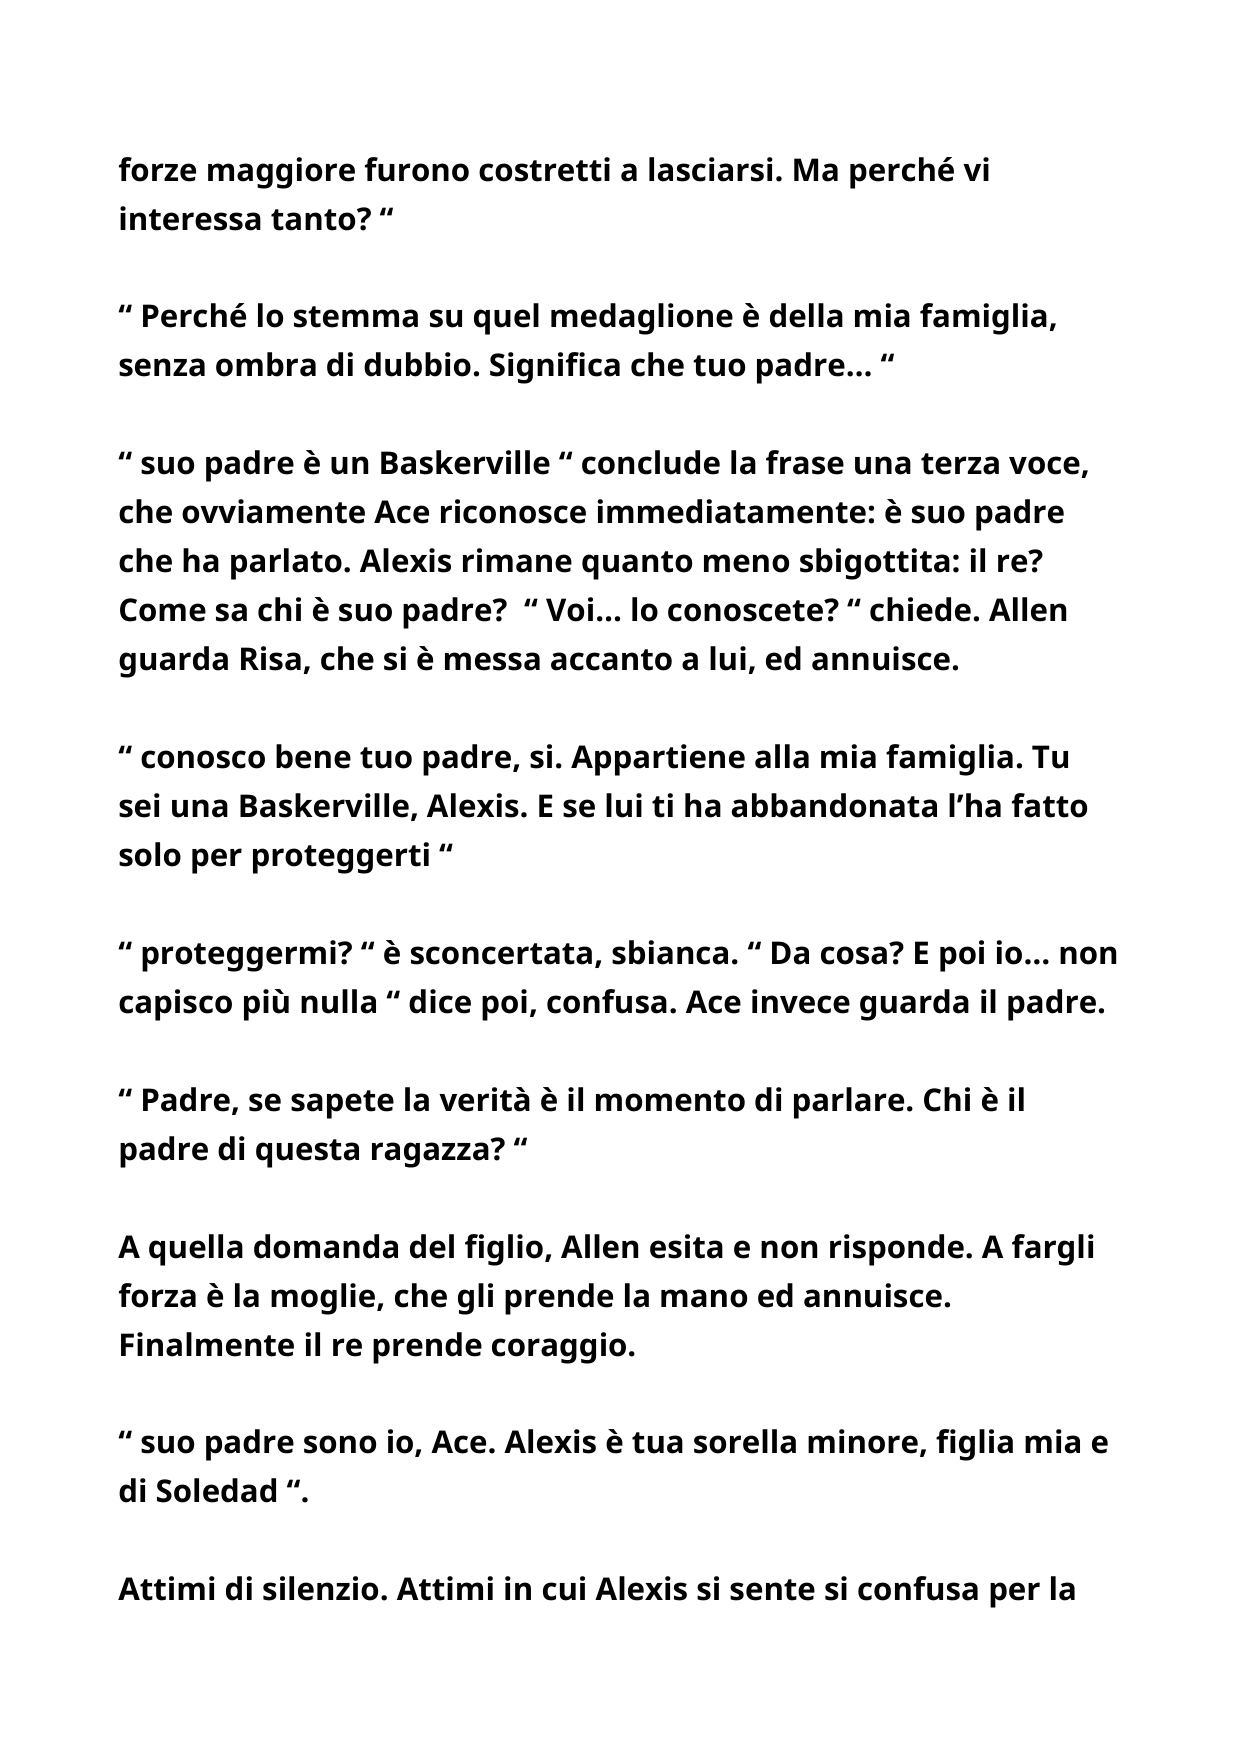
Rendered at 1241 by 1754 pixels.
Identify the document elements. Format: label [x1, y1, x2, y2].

text [118, 148, 1122, 1610]
